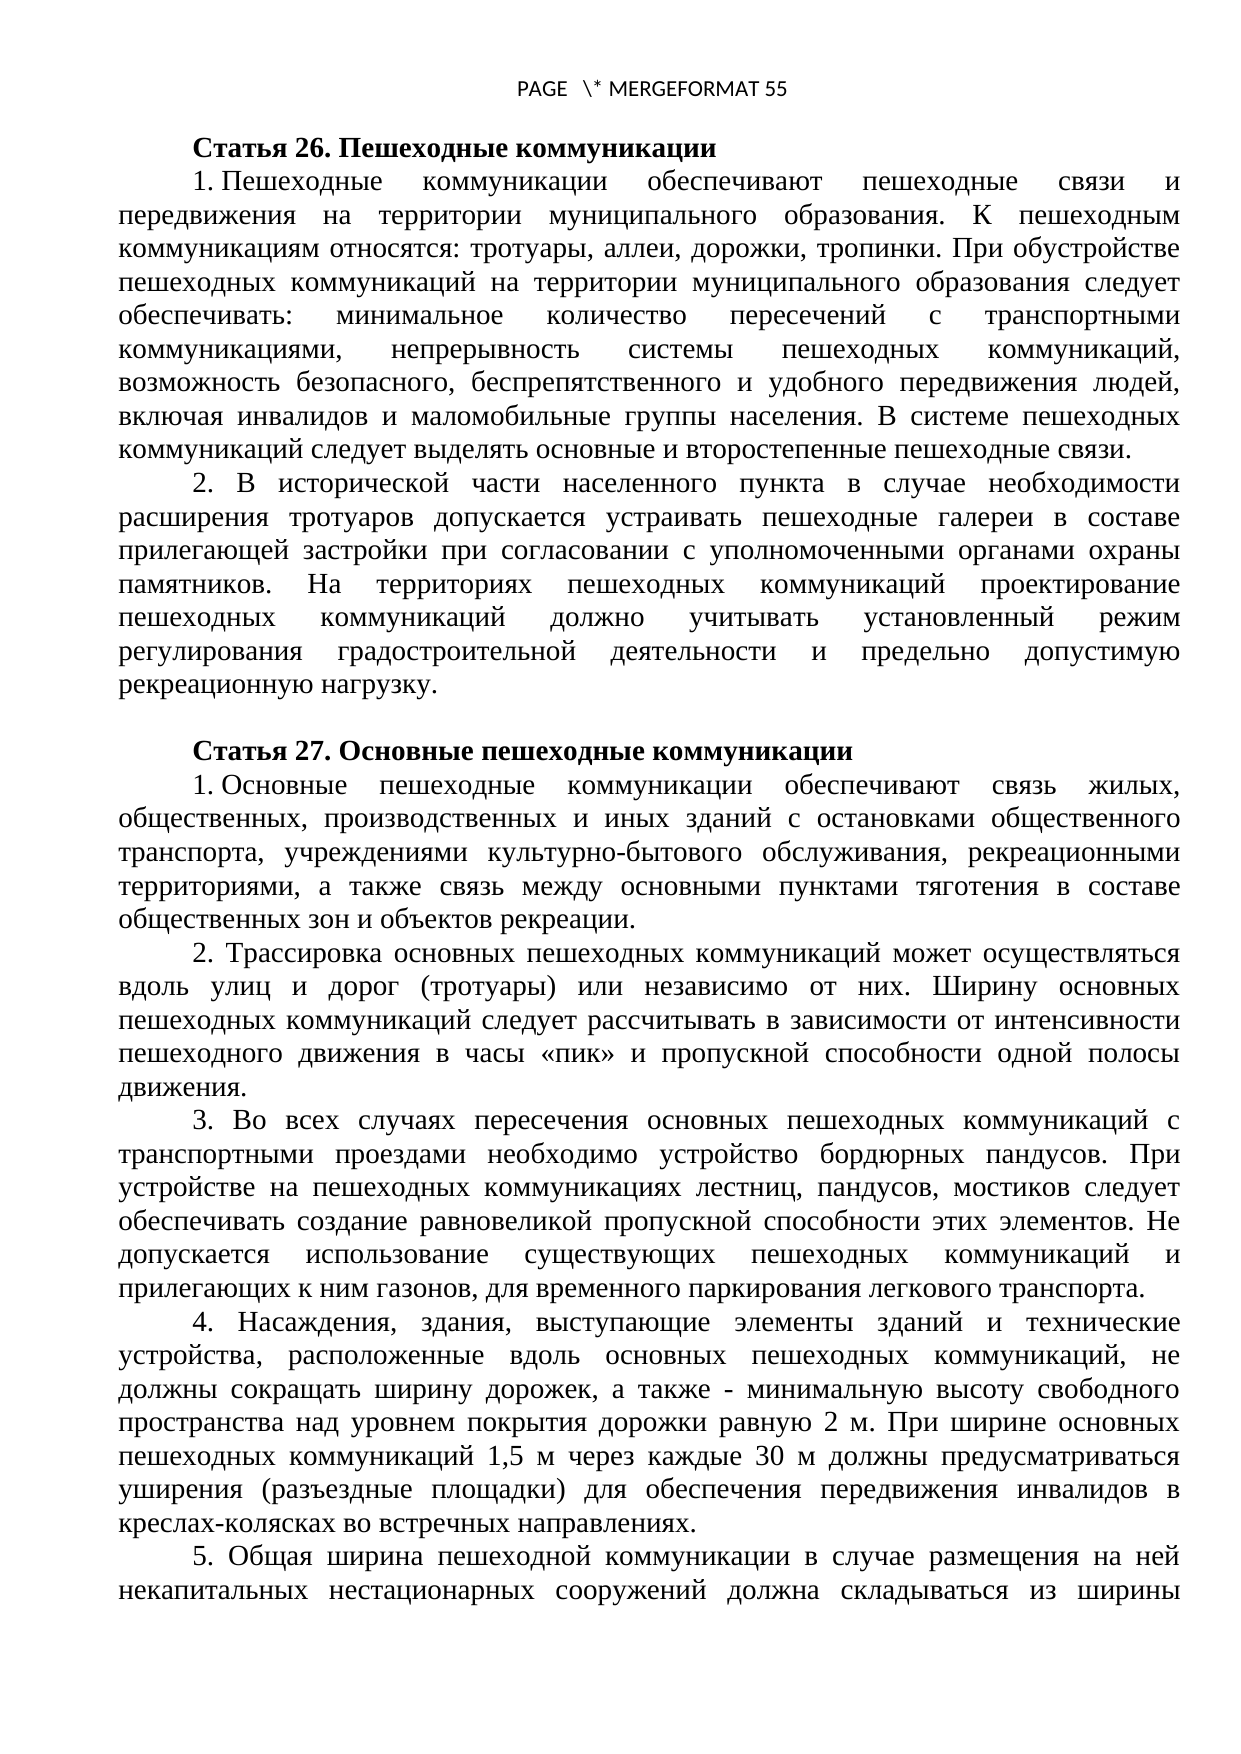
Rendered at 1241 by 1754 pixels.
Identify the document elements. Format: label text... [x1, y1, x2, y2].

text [118, 1538, 1181, 1606]
text 2. В исторической части населенного пункта в случае необходимости расширения тротуаров допускается устраивать пешеходные галереи в составе прилегающей застройки при согласовании с уполномоченными органами охраны памятников. На территориях пешеходных коммуникаций проектирование пешеходных коммуникаций должно учитывать установленный режим регулирования градостроительной деятельности и предельно допустимую рекреационную нагрузку. [118, 465, 1181, 700]
text Статья 27. Основные пешеходные коммуникации [118, 733, 1181, 767]
text 1. Пешеходные коммуникации обеспечивают пешеходные связи и передвижения на территории муниципального образования. К пешеходным коммуникациям относятся: тротуары, аллеи, дорожки, тропинки. При обустройстве пешеходных коммуникаций на территории муниципального образования следует обеспечивать: минимальное количество пересечений с транспортными коммуникациями, непрерывность системы пешеходных коммуникаций, возможность безопасного, беспрепятственного и удобного передвижения людей, включая инвалидов и маломобильные группы населения. В системе пешеходных коммуникаций следует выделять основные и второстепенные пешеходные связи. [118, 163, 1181, 465]
text Статья 26. Пешеходные коммуникации [118, 130, 1181, 163]
text 2. Трассировка основных пешеходных коммуникаций может осуществляться вдоль улиц и дорог (тротуары) или независимо от них. Ширину основных пешеходных коммуникаций следует рассчитывать в зависимости от интенсивности пешеходного движения в часы «пик» и пропускной способности одной полосы движения. [118, 935, 1181, 1102]
text 1. Основные пешеходные коммуникации обеспечивают связь жилых, общественных, производственных и иных зданий с остановками общественного транспорта, учреждениями культурно-бытового обслуживания, рекреационными территориями, а также связь между основными пунктами тяготения в составе общественных зон и объектов рекреации. [118, 767, 1181, 935]
text 3. Во всех случаях пересечения основных пешеходных коммуникаций с транспортными проездами необходимо устройство бордюрных пандусов. При устройстве на пешеходных коммуникациях лестниц, пандусов, мостиков следует обеспечивать создание равновеликой пропускной способности этих элементов. Не допускается использование существующих пешеходных коммуникаций и прилегающих к ним газонов, для временного паркирования легкового транспорта. [118, 1102, 1181, 1304]
text 4. Насаждения, здания, выступающие элементы зданий и технические устройства, расположенные вдоль основных пешеходных коммуникаций, не должны сокращать ширину дорожек, а также - минимальную высоту свободного пространства над уровнем покрытия дорожки равную 2 м. При ширине основных пешеходных коммуникаций 1,5 м через каждые 30 м должны предусматриваться уширения (разъездные площадки) для обеспечения передвижения инвалидов в креслах-колясках во встречных направлениях. [118, 1304, 1181, 1538]
